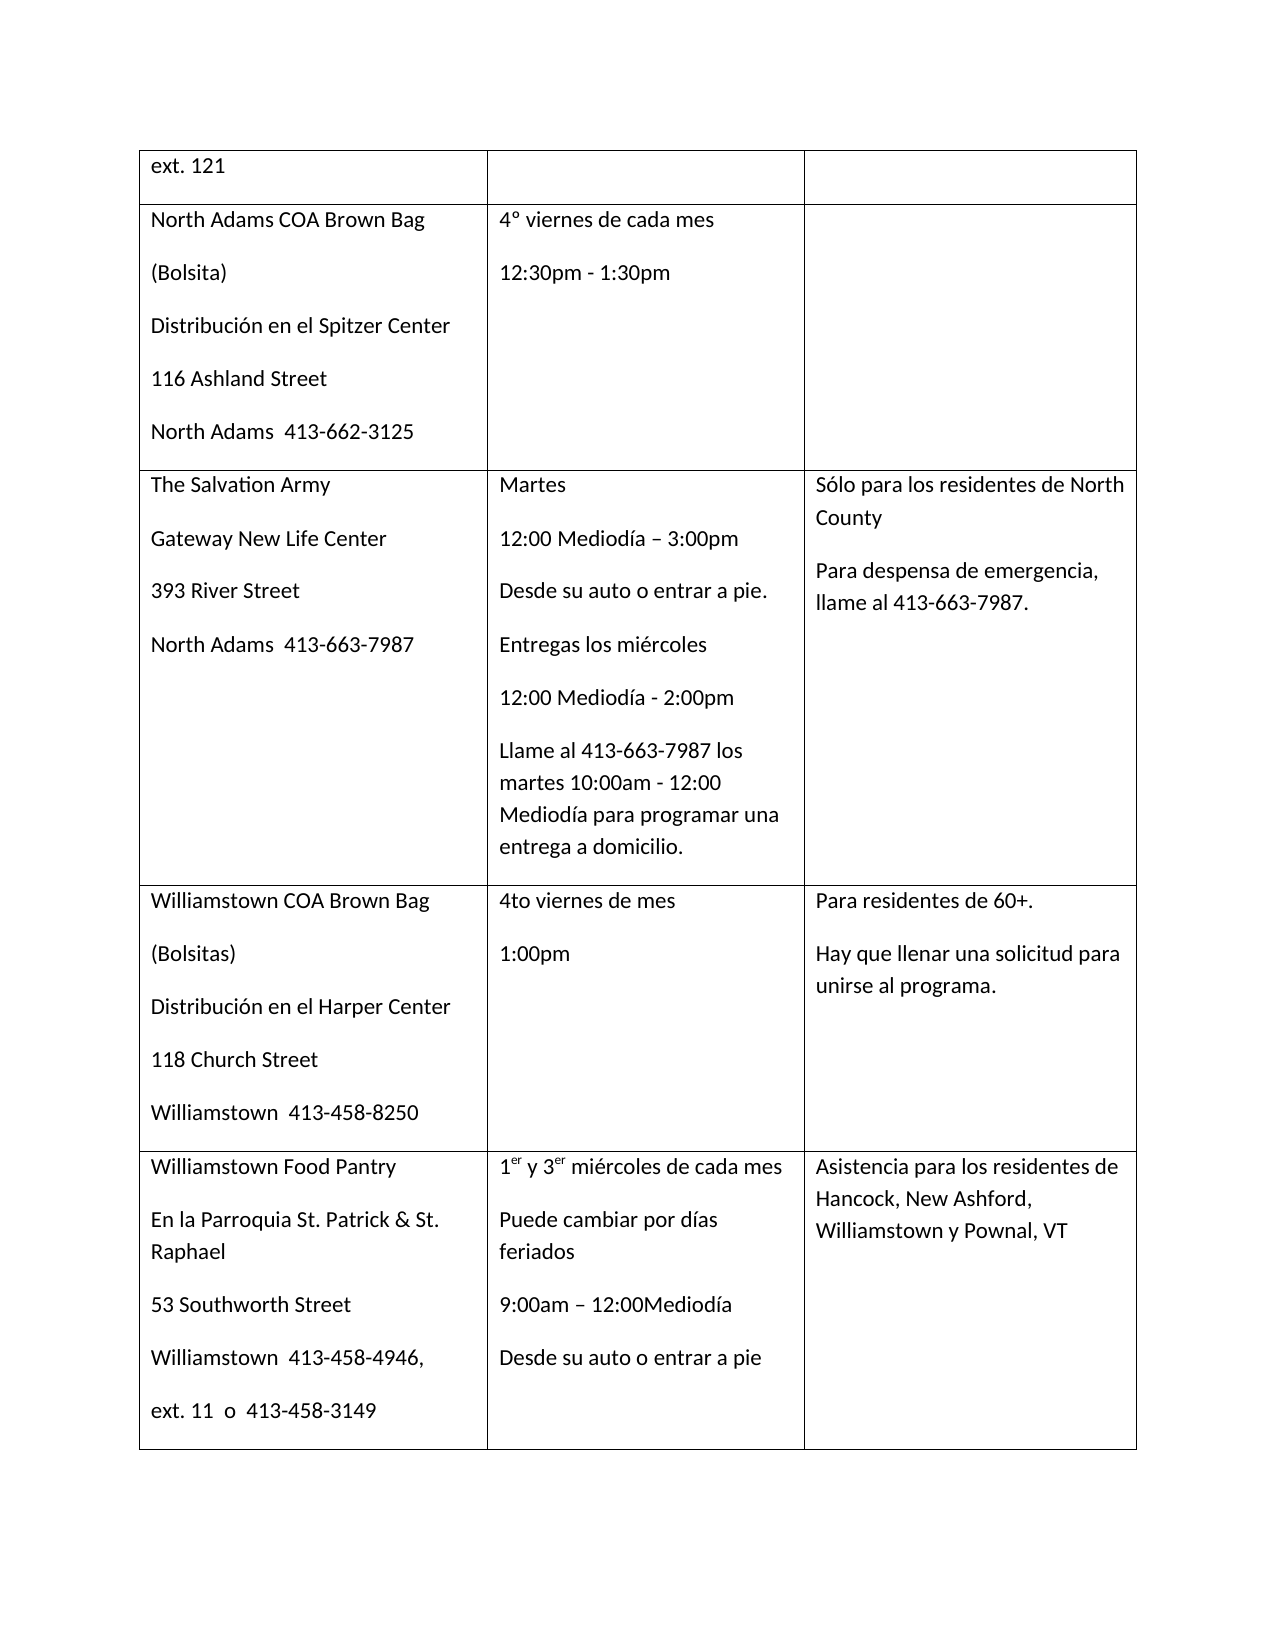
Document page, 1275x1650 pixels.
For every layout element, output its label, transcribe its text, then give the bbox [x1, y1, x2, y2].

table_cell Sólo para los residentes de North County Para despensa de emergencia, llame al 413-663-7987. [805, 471, 1136, 885]
table_cell Williamstown Food Pantry En la Parroquia St. Patrick & St. Raphael 53 Southworth Street Williamstown 413-458-4946, ext. 11 o 413-458-3149 [140, 1152, 487, 1449]
table_cell 4º viernes de cada mes 12:30pm - 1:30pm [488, 205, 804, 469]
table_cell 4to viernes de mes 1:00pm [488, 886, 804, 1151]
table_cell North Adams COA Brown Bag (Bolsita) Distribución en el Spitzer Center 116 Ashland Street North Adams 413-662-3125 [140, 205, 487, 469]
table_cell Williamstown COA Brown Bag (Bolsitas) Distribución en el Harper Center 118 Church Street Williamstown 413-458-8250 [140, 886, 487, 1151]
table_cell The Salvation Army Gateway New Life Center 393 River Street North Adams 413-663-7987 [140, 471, 487, 885]
table_cell [805, 205, 1136, 469]
table_cell 1er y 3er miércoles de cada mes Puede cambiar por días feriados 9:00am – 12:00Mediodía Desde su auto o entrar a pie [488, 1152, 804, 1449]
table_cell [488, 151, 804, 204]
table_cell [140, 151, 487, 204]
table_cell Martes 12:00 Mediodía – 3:00pm Desde su auto o entrar a pie. Entregas los miércoles 12:00 Mediodía - 2:00pm Llame al 413-663-7987 los martes 10:00am - 12:00 Mediodía para programar una entrega a domicilio. [488, 471, 804, 885]
table_cell Asistencia para los residentes de Hancock, New Ashford, Williamstown y Pownal, VT [805, 1152, 1136, 1449]
table_cell Para residentes de 60+. Hay que llenar una solicitud para unirse al programa. [805, 886, 1136, 1151]
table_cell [805, 151, 1136, 204]
